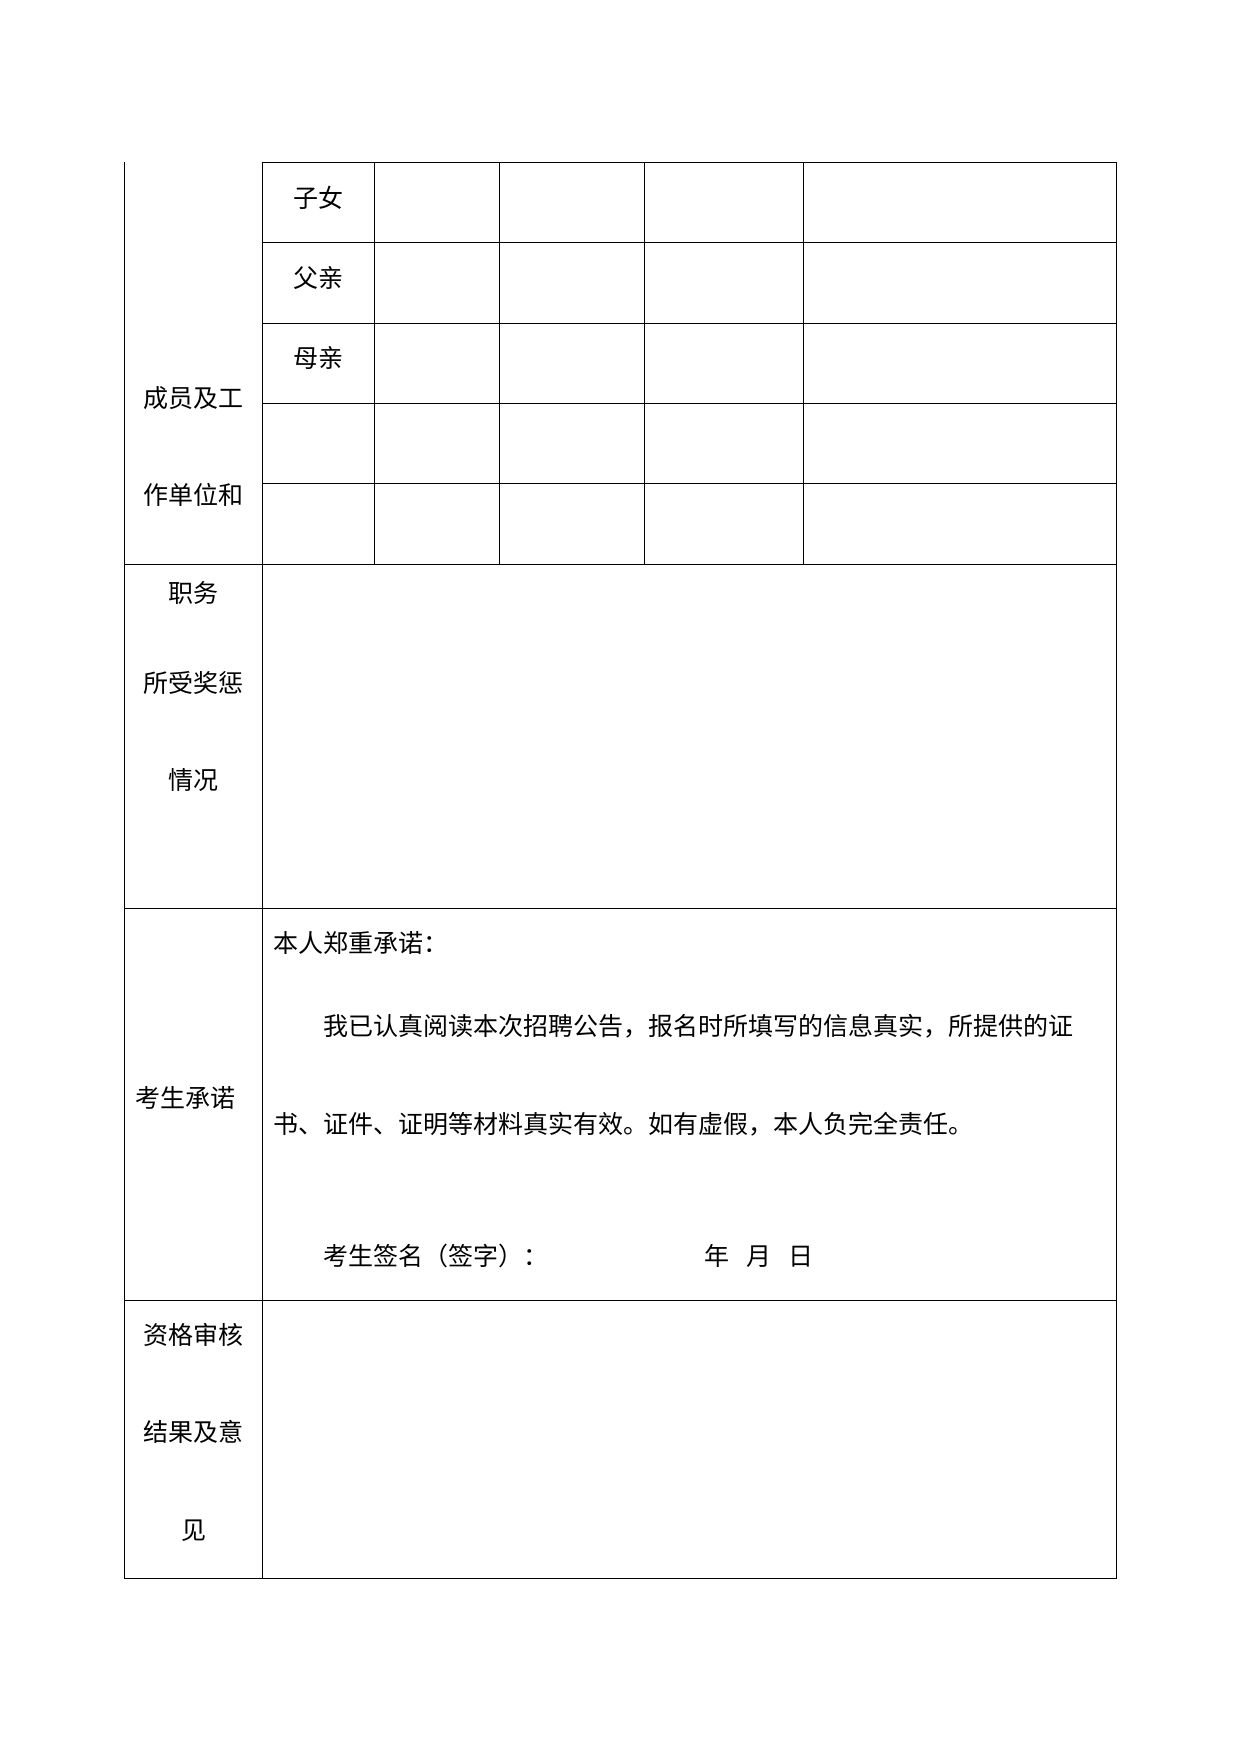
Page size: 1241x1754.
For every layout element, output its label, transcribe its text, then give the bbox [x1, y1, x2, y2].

table_cell [263, 404, 374, 483]
table_cell [500, 324, 644, 403]
table_cell [500, 243, 644, 323]
table_cell [375, 324, 499, 403]
table_cell [804, 484, 1116, 563]
table_cell [375, 163, 499, 242]
table_cell [645, 404, 803, 483]
table_cell [375, 404, 499, 483]
table_cell [804, 324, 1116, 403]
table_cell [804, 163, 1116, 242]
table_cell [804, 404, 1116, 483]
table_cell [500, 163, 644, 242]
table_cell [645, 243, 803, 323]
table_cell 资格审核结果及意见 [125, 1301, 262, 1578]
table_cell [645, 484, 803, 563]
table_cell 本人郑重承诺： 我已认真阅读本次招聘公告，报名时所填写的信息真实，所提供的证书、证件、证明等材料真实有效。如有虚假，本人负完全责任。 考生签名（签字）： 年 月 日 [263, 909, 1116, 1300]
table_cell 考生承诺 [125, 909, 262, 1300]
table_cell 所受奖惩情况 [125, 565, 262, 908]
table_cell [645, 163, 803, 242]
table_cell [645, 324, 803, 403]
table_cell [500, 484, 644, 563]
table_cell [375, 484, 499, 563]
table_cell [263, 565, 1116, 908]
table_cell [804, 243, 1116, 323]
table_cell [263, 484, 374, 563]
table_cell 父亲 [263, 243, 374, 323]
table_cell 母亲 [263, 324, 374, 403]
table_cell [375, 243, 499, 323]
table_cell 子女 [263, 163, 374, 242]
table_cell [263, 1301, 1116, 1578]
table_cell [500, 404, 644, 483]
